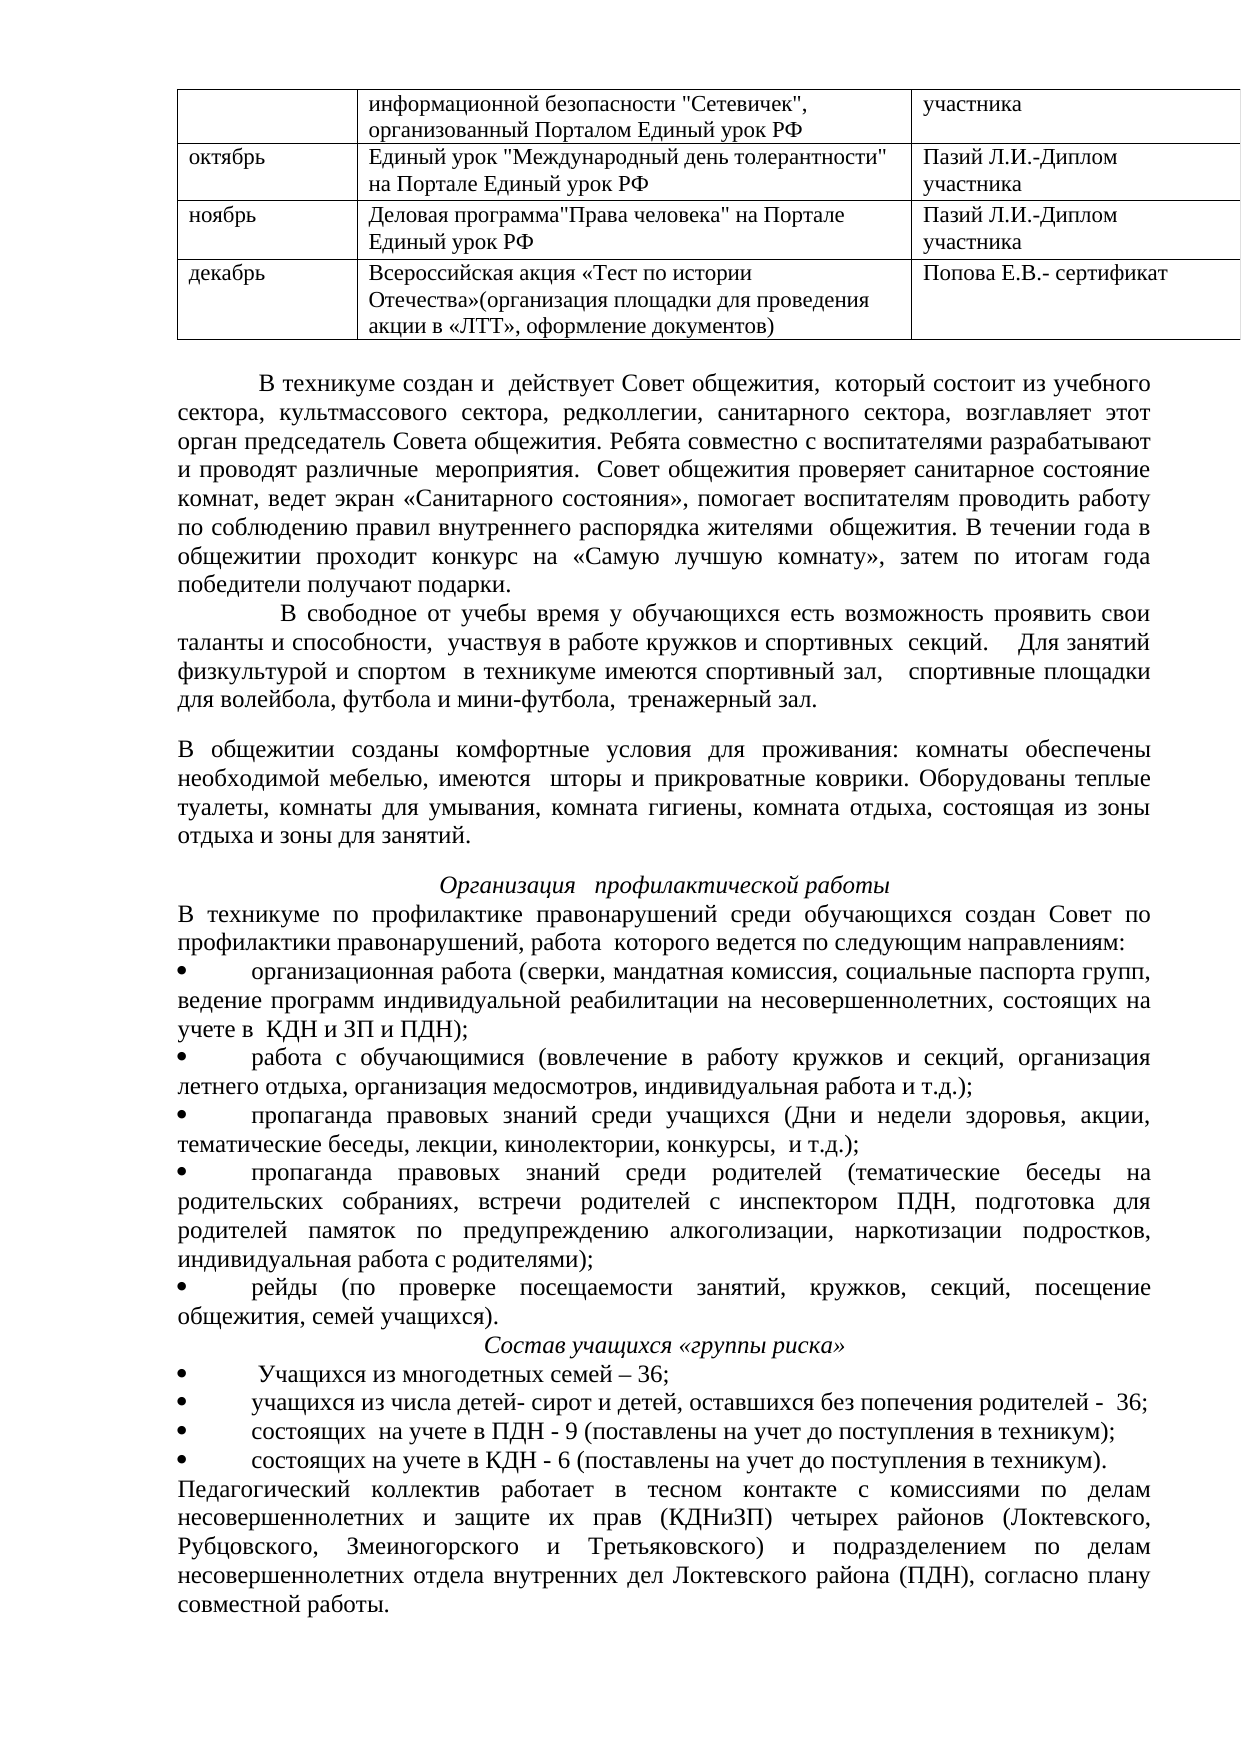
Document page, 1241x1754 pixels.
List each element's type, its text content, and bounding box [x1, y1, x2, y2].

list Учащихся из многодетных семей – 36; [177, 1359, 1152, 1387]
list работа с обучающимися (вовлечение в работу кружков и секций, организация летнего отдыха, организация медосмотров, индивидуальная работа и т.д.); [177, 1042, 1152, 1100]
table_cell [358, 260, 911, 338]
text В техникуме создан и действует Совет общежития, который состоит из учебного сектора, культмассового сектора, редколлегии, санитарного сектора, возглавляет этот орган председатель Совета общежития. Ребята совместно с воспитателями разрабатывают и проводят различные мероприятия. Совет общежития проверяет санитарное состояние комнат, ведет экран «Санитарного состояния», помогает воспитателям проводить работу по соблюдению правил внутреннего распорядка жителями общежития. В течении года в общежитии проходит конкурс на «Самую лучшую комнату», затем по итогам года победители получают подарки. [177, 368, 1152, 598]
text Педагогический коллектив работает в тесном контакте с комиссиями по делам несовершеннолетних и защите их прав (КДНиЗП) четырех районов (Локтевского, Рубцовского, Змеиногорского и Третьяковского) и подразделением по делам несовершеннолетних отдела внутренних дел Локтевского района (ПДН), согласно плану совместной работы. [177, 1474, 1152, 1617]
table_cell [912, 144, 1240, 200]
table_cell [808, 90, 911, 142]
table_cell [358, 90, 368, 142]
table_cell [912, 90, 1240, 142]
list организационная работа (сверки, мандатная комиссия, социальные паспорта групп, ведение программ индивидуальной реабилитации на несовершеннолетних, состоящих на учете в КДН и ЗП и ПДН); [177, 956, 1152, 1042]
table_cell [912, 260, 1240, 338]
text В общежитии созданы комфортные условия для проживания: комнаты обеспечены необходимой мебелью, имеются шторы и прикроватные коврики. Оборудованы теплые туалеты, комнаты для умывания, комната гигиены, комната отдыха, состоящая из зоны отдыха и зоны для занятий. [177, 734, 1152, 849]
list рейды (по проверке посещаемости занятий, кружков, секций, посещение общежития, семей учащихся). [177, 1272, 1152, 1330]
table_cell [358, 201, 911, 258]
text В техникуме по профилактике правонарушений среди обучающихся создан Совет по профилактики правонарушений, работа которого ведется по следующим направлениям: [177, 899, 1152, 956]
text Организация профилактической работы [177, 870, 1152, 899]
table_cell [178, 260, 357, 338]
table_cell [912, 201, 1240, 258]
list учащихся из числа детей- сирот и детей, оставшихся без попечения родителей - 36; [177, 1387, 1152, 1416]
list пропаганда правовых знаний среди родителей (тематические беседы на родительских собраниях, встречи родителей с инспектором ПДН, подготовка для родителей памяток по предупреждению алкоголизации, наркотизации подростков, индивидуальная работа с родителями); [177, 1157, 1152, 1272]
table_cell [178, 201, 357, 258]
text Состав учащихся «группы риска» [177, 1330, 1152, 1359]
text В свободное от учебы время у обучающихся есть возможность проявить свои таланты и способности, участвуя в работе кружков и спортивных секций. Для занятий физкультурой и спортом в техникуме имеются спортивный зал, спортивные площадки для волейбола, футбола и мини-футбола, тренажерный зал. [177, 598, 1152, 713]
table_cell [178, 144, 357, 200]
list состоящих на учете в КДН - 6 (поставлены на учет до поступления в техникум). [177, 1445, 1152, 1474]
list состоящих на учете в ПДН - 9 (поставлены на учет до поступления в техникум); [177, 1416, 1152, 1445]
list пропаганда правовых знаний среди учащихся (Дни и недели здоровья, акции, тематические беседы, лекции, кинолектории, конкурсы, и т.д.); [177, 1100, 1152, 1157]
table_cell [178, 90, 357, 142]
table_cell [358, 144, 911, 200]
